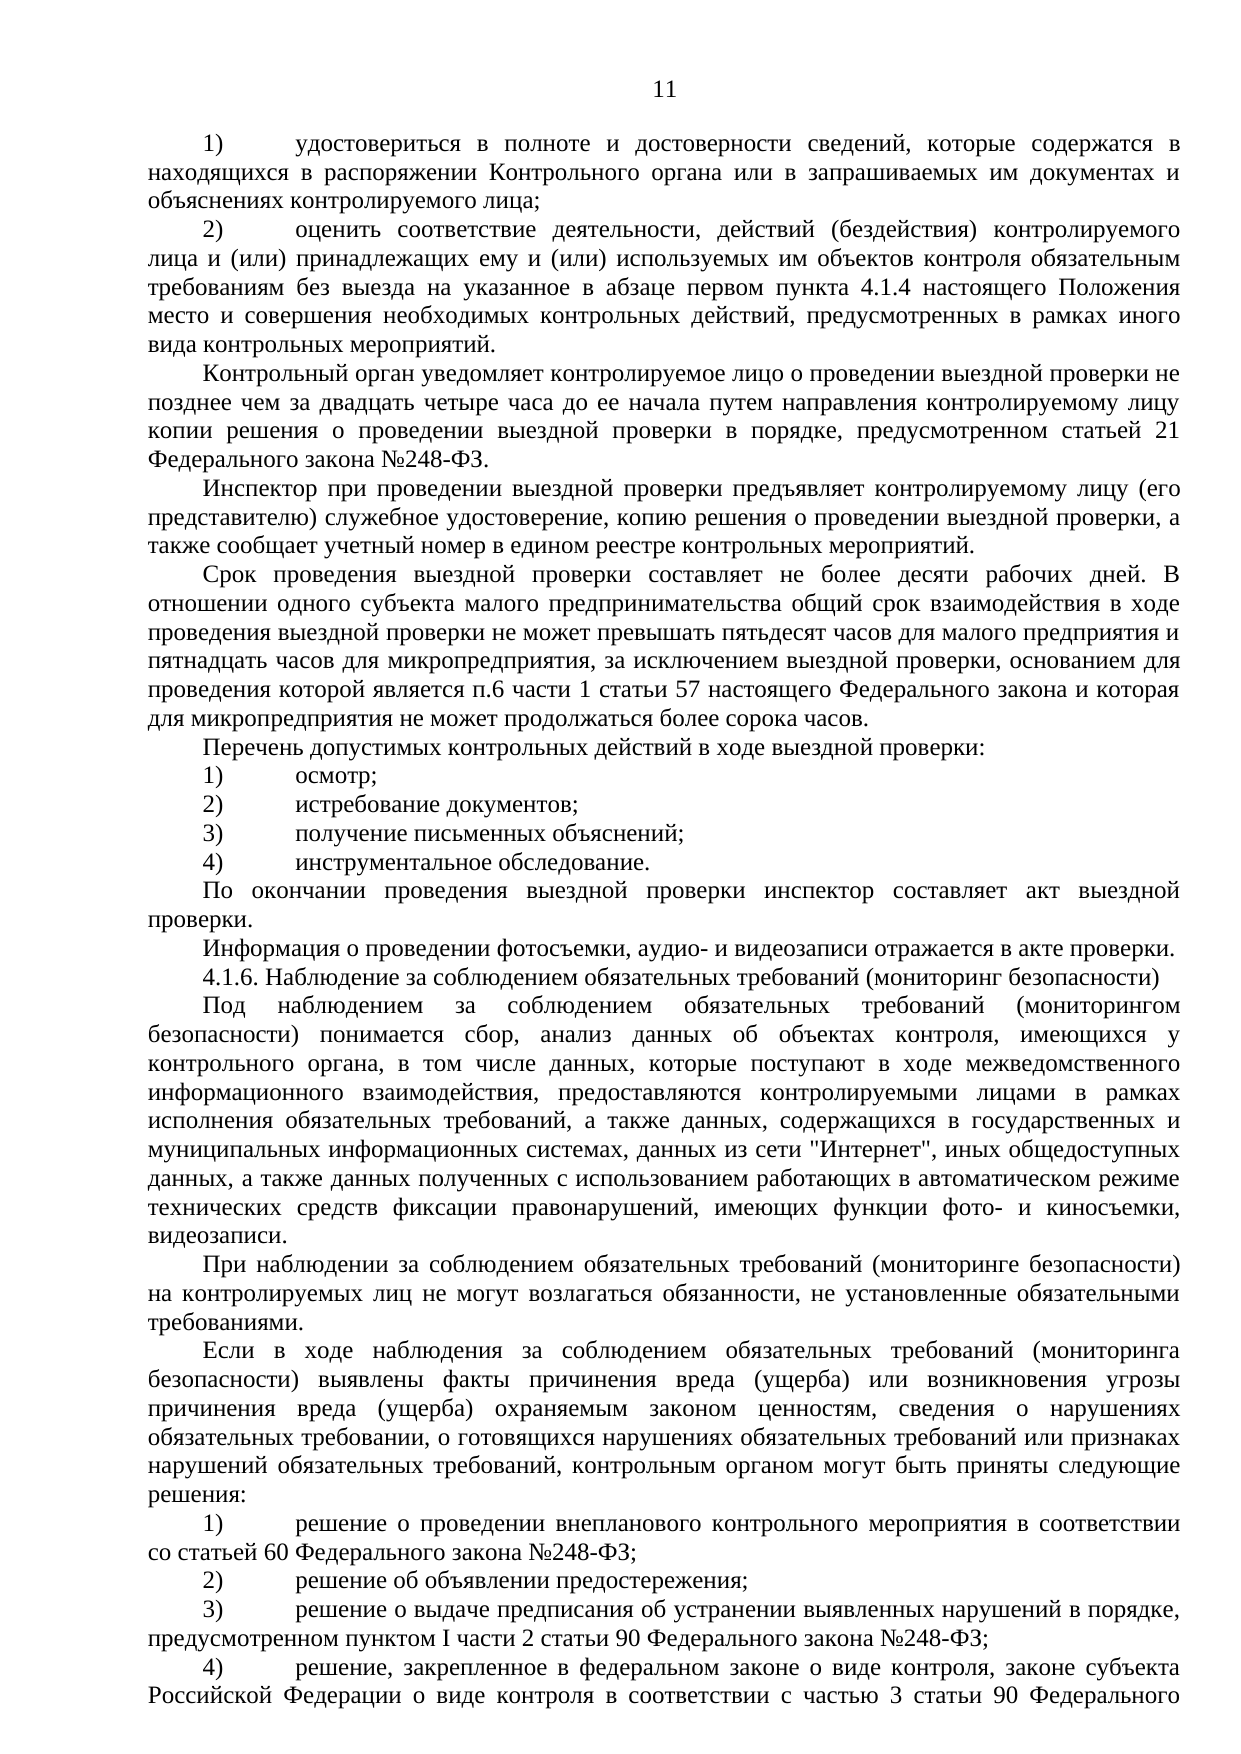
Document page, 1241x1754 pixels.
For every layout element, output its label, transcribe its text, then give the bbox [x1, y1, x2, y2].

text Перечень допустимых контрольных действий в ходе выездной проверки: [148, 732, 1181, 761]
text 4.1.6. Наблюдение за соблюдением обязательных требований (мониторинг безопасности) [148, 962, 1181, 991]
text По окончании проведения выездной проверки инспектор составляет акт выездной проверки. [148, 876, 1181, 933]
text 2) решение об объявлении предостережения; [148, 1566, 1181, 1594]
text Инспектор при проведении выездной проверки предъявляет контролируемому лицу (его представителю) служебное удостоверение, копию решения о проведении выездной проверки, а также сообщает учетный номер в едином реестре контрольных мероприятий. [148, 473, 1181, 559]
text 2) оценить соответствие деятельности, действий (бездействия) контролируемого лица и (или) принадлежащих ему и (или) используемых им объектов контроля обязательным требованиям без выезда на указанное в абзаце первом пункта 4.1.4 настоящего Положения место и совершения необходимых контрольных действий, предусмотренных в рамках иного вида контрольных мероприятий. [148, 214, 1181, 358]
text 1) решение о проведении внепланового контрольного мероприятия в соответствии со статьей 60 Федерального закона №248-ФЗ; [148, 1508, 1181, 1566]
text 1) удостовериться в полноте и достоверности сведений, которые содержатся в находящихся в распоряжении Контрольного органа или в запрашиваемых им документах и объяснениях контролируемого лица; [148, 128, 1181, 214]
text 3) получение письменных объяснений; [148, 818, 1181, 847]
text Под наблюдением за соблюдением обязательных требований (мониторингом безопасности) понимается сбор, анализ данных об объектах контроля, имеющихся у контрольного органа, в том числе данных, которые поступают в ходе межведомственного информационного взаимодействия, предоставляются контролируемыми лицами в рамках исполнения обязательных требований, а также данных, содержащихся в государственных и муниципальных информационных системах, данных из сети "Интернет", иных общедоступных данных, а также данных полученных с использованием работающих в автоматическом режиме технических средств фиксации правонарушений, имеющих функции фото- и киносъемки, видеозаписи. [148, 991, 1181, 1249]
text 2) истребование документов; [148, 789, 1181, 818]
text 3) решение о выдаче предписания об устранении выявленных нарушений в порядке, предусмотренном пунктом I части 2 статьи 90 Федерального закона №248-ФЗ; [148, 1594, 1181, 1652]
text Срок проведения выездной проверки составляет не более десяти рабочих дней. В отношении одного субъекта малого предпринимательства общий срок взаимодействия в ходе проведения выездной проверки не может превышать пятьдесят часов для малого предприятия и пятнадцать часов для микропредприятия, за исключением выездной проверки, основанием для проведения которой является п.6 части 1 статьи 57 настоящего Федерального закона и которая для микропредприятия не может продолжаться более сорока часов. [148, 559, 1181, 732]
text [148, 1652, 1181, 1709]
text Информация о проведении фотосъемки, аудио- и видеозаписи отражается в акте проверки. [148, 933, 1181, 962]
text Контрольный орган уведомляет контролируемое лицо о проведении выездной проверки не позднее чем за двадцать четыре часа до ее начала путем направления контролируемому лицу копии решения о проведении выездной проверки в порядке, предусмотренном статьей 21 Федерального закона №248-ФЗ. [148, 358, 1181, 473]
text 4) инструментальное обследование. [148, 847, 1181, 876]
text Если в ходе наблюдения за соблюдением обязательных требований (мониторинга безопасности) выявлены факты причинения вреда (ущерба) или возникновения угрозы причинения вреда (ущерба) охраняемым законом ценностям, сведения о нарушениях обязательных требовании, о готовящихся нарушениях обязательных требований или признаках нарушений обязательных требований, контрольным органом могут быть приняты следующие решения: [148, 1336, 1181, 1508]
text При наблюдении за соблюдением обязательных требований (мониторинге безопасности) на контролируемых лиц не могут возлагаться обязанности, не установленные обязательными требованиями. [148, 1249, 1181, 1336]
text 1) осмотр; [148, 761, 1181, 789]
